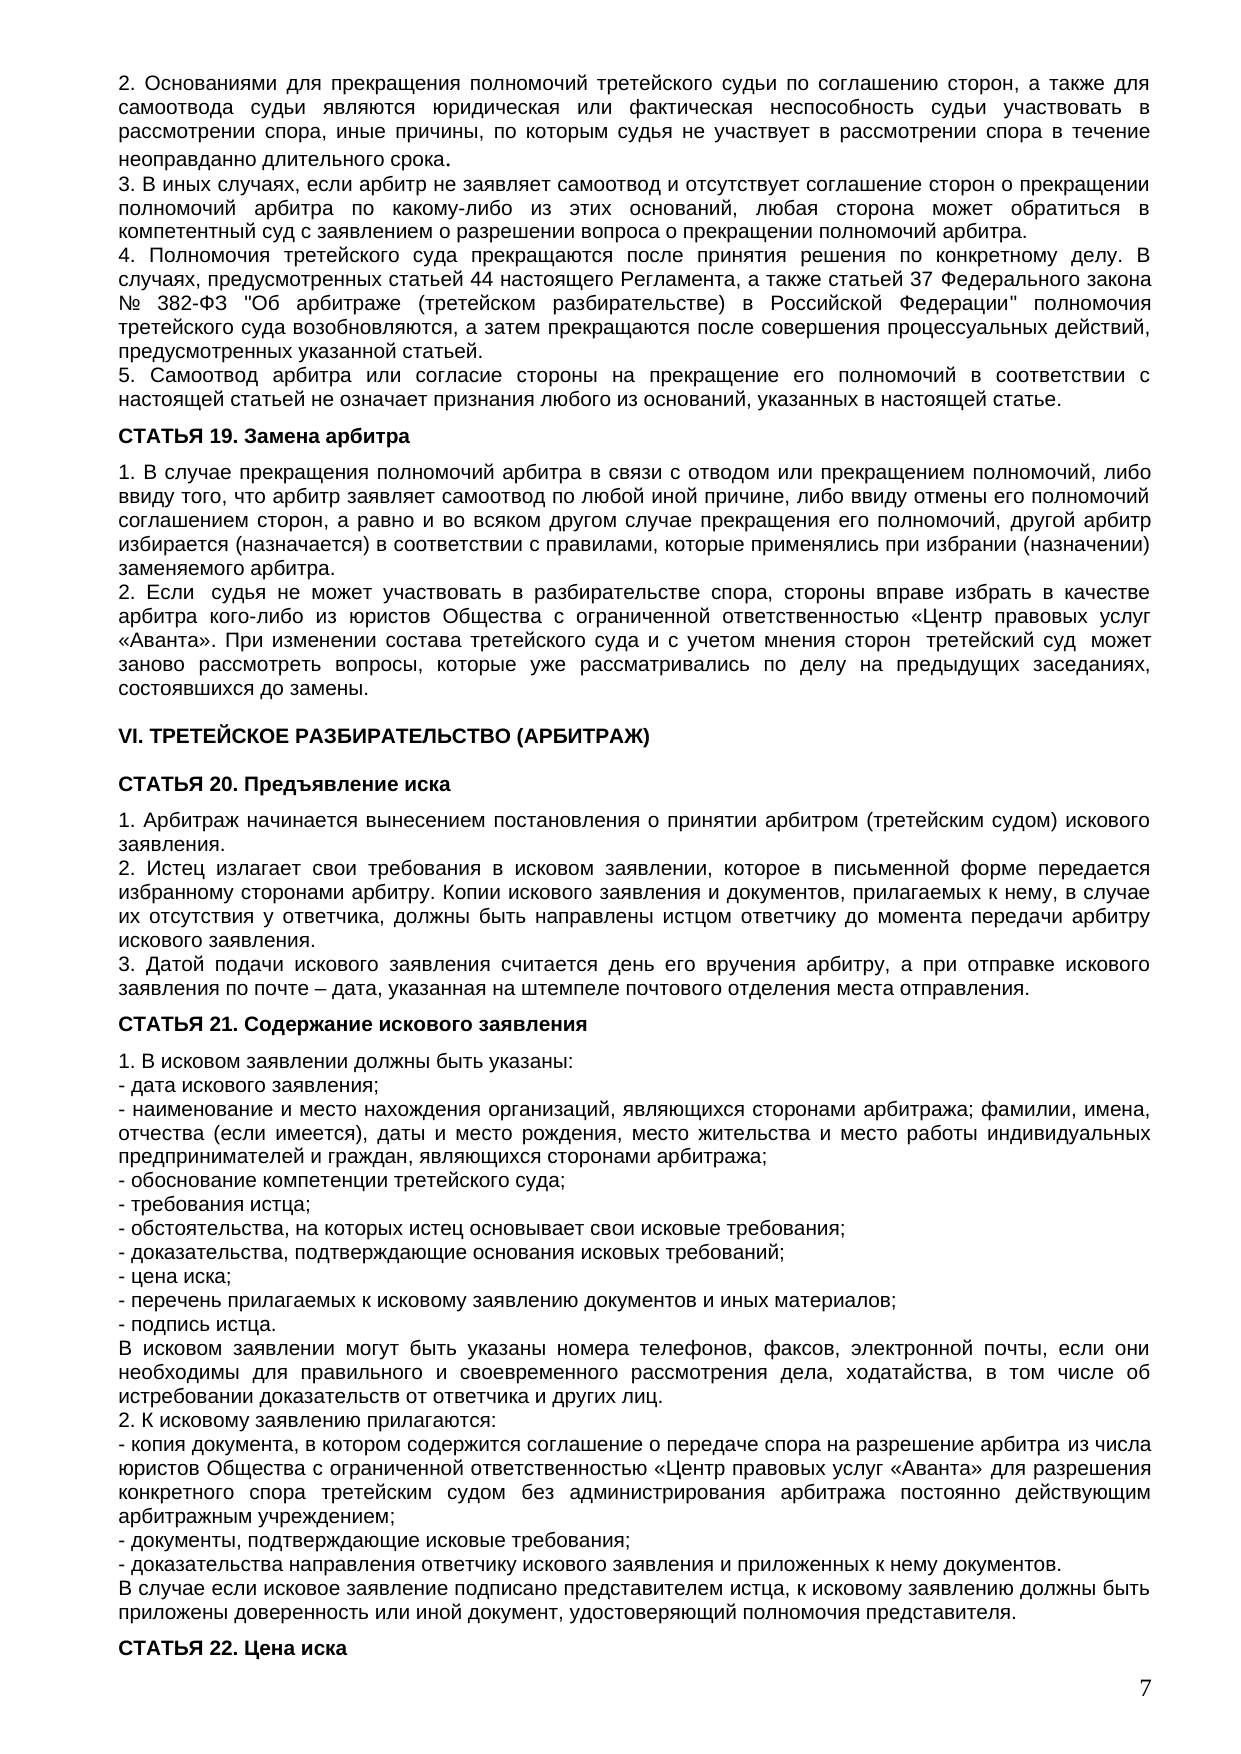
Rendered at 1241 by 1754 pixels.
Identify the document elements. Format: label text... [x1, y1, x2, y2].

text 1. В исковом заявлении должны быть указаны: [118, 1048, 1152, 1072]
text СТАТЬЯ 22. Цена иска [118, 1636, 1152, 1660]
text 1. В случае прекращения полномочий арбитра в связи с отводом или прекращением полномочий, либо ввиду того, что арбитр заявляет самоотвод по любой иной причине, либо ввиду отмены его полномочий соглашением сторон, а равно и во всяком другом случае прекращения его полномочий, другой арбитр избирается (назначается) в соответствии с правилами, которые применялись при избрании (назначении) заменяемого арбитра. [118, 460, 1152, 580]
text - доказательства направления ответчику искового заявления и приложенных к нему документов. [118, 1552, 1152, 1576]
text - документы, подтверждающие исковые требования; [118, 1528, 1152, 1552]
text - копия документа, в котором содержится соглашение о передаче спора на разрешение арбитра из числа юристов Общества с ограниченной ответственностью «Центр правовых услуг «Аванта» для разрешения конкретного спора третейским судом без администрирования арбитража постоянно действующим арбитражным учреждением; [118, 1432, 1152, 1528]
text СТАТЬЯ 21. Содержание искового заявления [118, 1012, 1152, 1036]
text 3. Датой подачи искового заявления считается день его вручения арбитру, а при отправке искового заявления по почте – дата, указанная на штемпеле почтового отделения места отправления. [118, 952, 1152, 999]
text 1. Арбитраж начинается вынесением постановления о принятии арбитром (третейским судом) искового заявления. [118, 808, 1152, 856]
text 4. Полномочия третейского суда прекращаются после принятия решения по конкретному делу. В случаях, предусмотренных статьей 44 настоящего Регламента, а также статьей 37 Федерального закона № 382-ФЗ "Об арбитраже (третейском разбирательстве) в Российской Федерации" полномочия третейского суда возобновляются, а затем прекращаются после совершения процессуальных действий, предусмотренных указанной статьей. [118, 243, 1152, 291]
text - дата искового заявления; [118, 1072, 1152, 1096]
text СТАТЬЯ 20. Предъявление иска [118, 771, 1152, 795]
text 2. Истец излагает свои требования в исковом заявлении, которое в письменной форме передается избранному сторонами арбитру. Копии искового заявления и документов, прилагаемых к нему, в случае их отсутствия у ответчика, должны быть направлены истцом ответчику до момента передачи арбитру искового заявления. [118, 856, 1152, 952]
text 2. К исковому заявлению прилагаются: [118, 1408, 1152, 1432]
text - цена иска; [118, 1264, 1152, 1288]
text - подпись истца. [118, 1312, 1152, 1336]
text В исковом заявлении могут быть указаны номера телефонов, факсов, электронной почты, если они необходимы для правильного и своевременного рассмотрения дела, ходатайства, в том числе об истребовании доказательств от ответчика и других лиц. [118, 1336, 1152, 1408]
text - доказательства, подтверждающие основания исковых требований; [118, 1240, 1152, 1264]
text 4. Полномочия третейского суда прекращаются после принятия решения по конкретному делу. В случаях, предусмотренных статьей 44 настоящего Регламента, а также статьей 37 Федерального закона № 382-ФЗ "Об арбитраже (третейском разбирательстве) в Российской Федерации" полномочия третейского суда возобновляются, а затем прекращаются после совершения процессуальных действий, предусмотренных указанной статьей. [118, 291, 1152, 363]
text 3. В иных случаях, если арбитр не заявляет самоотвод и отсутствует соглашение сторон о прекращении полномочий арбитра по какому-либо из этих оснований, любая сторона может обратиться в компетентный суд с заявлением о разрешении вопроса о прекращении полномочий арбитра. [118, 171, 1152, 243]
text - перечень прилагаемых к исковому заявлению документов и иных материалов; [118, 1288, 1152, 1312]
text В случае если исковое заявление подписано представителем истца, к исковому заявлению должны быть приложены доверенность или иной документ, удостоверяющий полномочия представителя. [118, 1576, 1152, 1623]
text - требования истца; [118, 1192, 1152, 1216]
text - наименование и место нахождения организаций, являющихся сторонами арбитража; фамилии, имена, отчества (если имеется), даты и место рождения, место жительства и место работы индивидуальных предпринимателей и граждан, являющихся сторонами арбитража; [118, 1096, 1152, 1168]
text СТАТЬЯ 19. Замена арбитра [118, 423, 1152, 447]
text 2. Основаниями для прекращения полномочий третейского судьи по соглашению сторон, а также для самоотвода судьи являются юридическая или фактическая неспособность судьи участвовать в рассмотрении спора, иные причины, по которым судья не участвует в рассмотрении спора в течение неоправданно длительного срока. [118, 71, 1152, 171]
text 5. Самоотвод арбитра или согласие стороны на прекращение его полномочий в соответствии с настоящей статьей не означает признания любого из оснований, указанных в настоящей статье. [118, 363, 1152, 411]
text VI. ТРЕТЕЙСКОЕ РАЗБИРАТЕЛЬСТВО (АРБИТРАЖ) [118, 723, 1152, 747]
text - обстоятельства, на которых истец основывает свои исковые требования; [118, 1216, 1152, 1240]
text 2. Если судья не может участвовать в разбирательстве спора, стороны вправе избрать в качестве арбитра кого-либо из юристов Общества с ограниченной ответственностью «Центр правовых услуг «Аванта». При изменении состава третейского суда и с учетом мнения сторон третейский суд может заново рассмотреть вопросы, которые уже рассматривались по делу на предыдущих заседаниях, состоявшихся до замены. [118, 580, 1152, 699]
text - обоснование компетенции третейского суда; [118, 1168, 1152, 1192]
